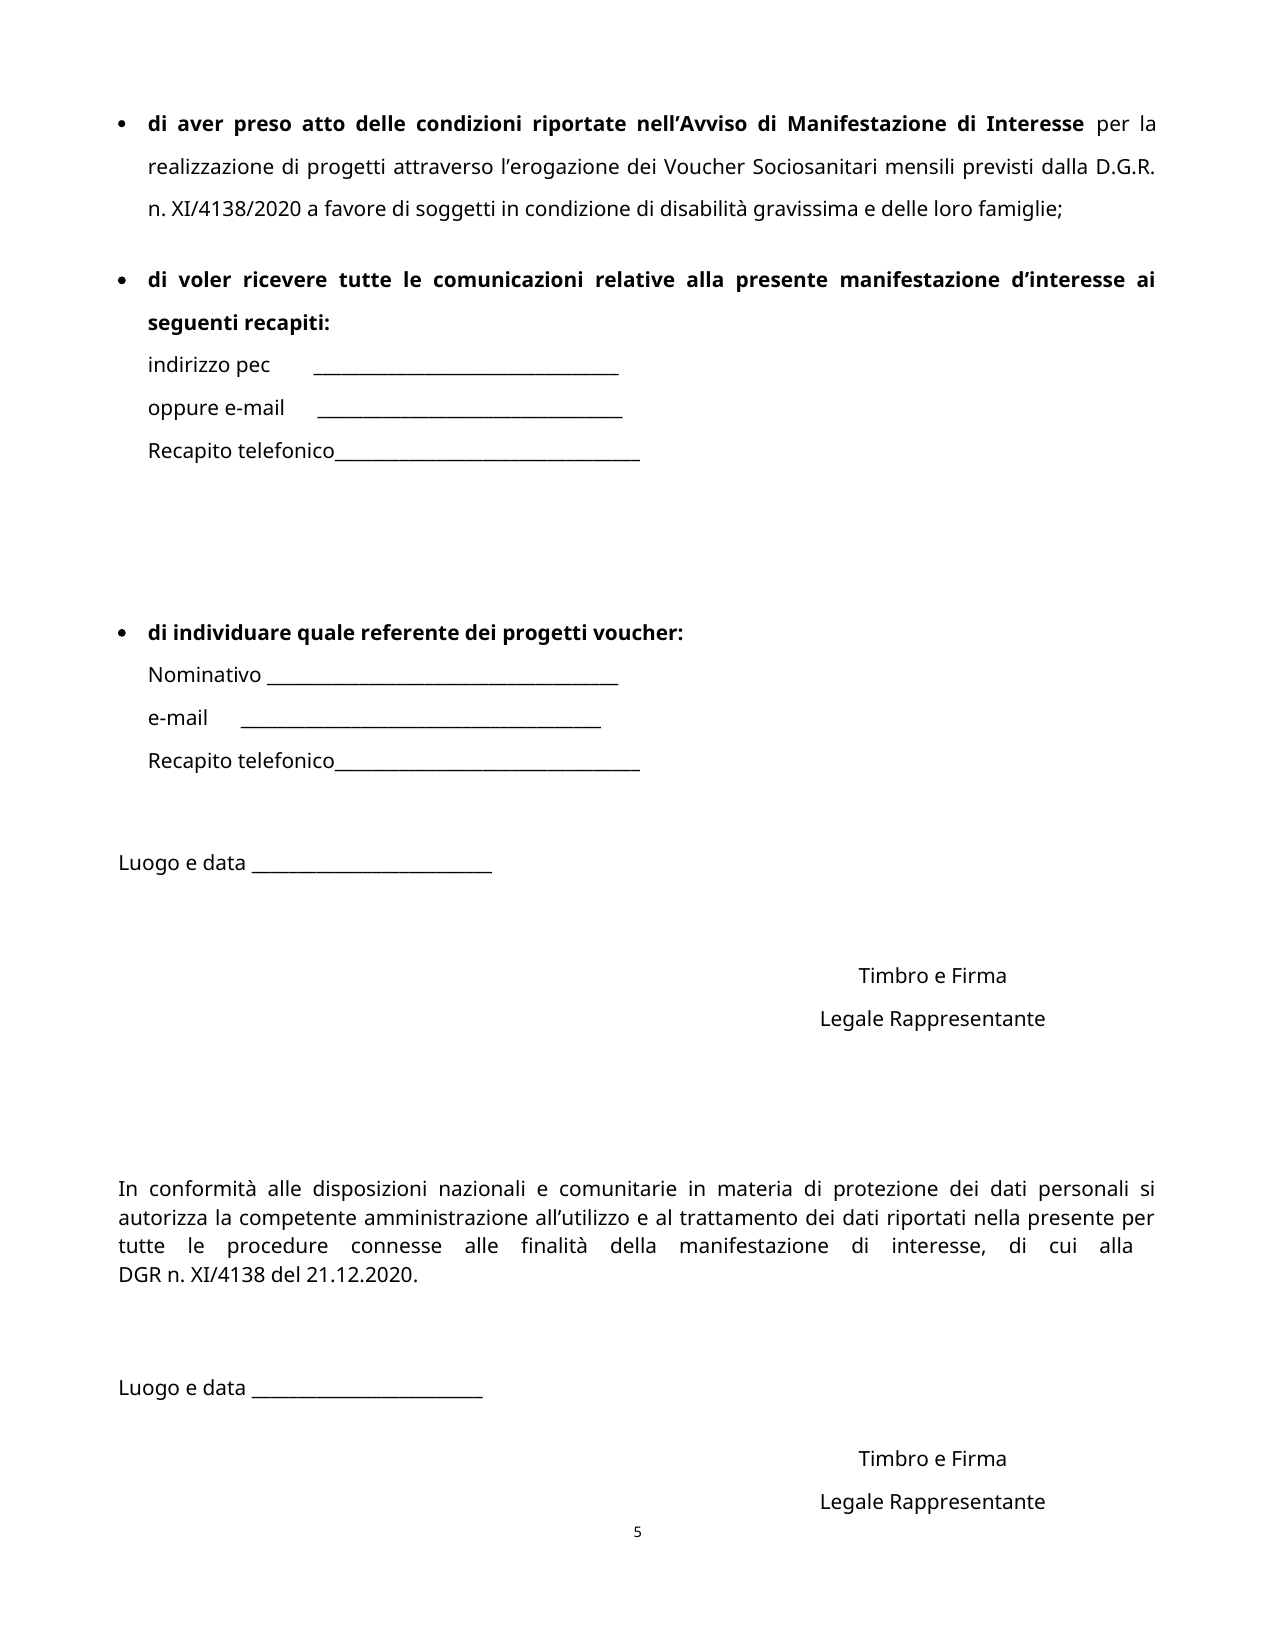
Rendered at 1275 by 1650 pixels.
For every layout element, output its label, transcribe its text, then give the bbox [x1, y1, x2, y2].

text e-mail _______________________________________ [148, 703, 1157, 732]
list di aver preso atto delle condizioni riportate nell’Avviso di Manifestazione di Interesse per la realizzazione di progetti attraverso l’erogazione dei Voucher Sociosanitari mensili previsti dalla D.G.R. n. XI/4138/2020 a favore di soggetti in condizione di disabilità gravissima e delle loro famiglie; [118, 109, 1157, 223]
text Luogo e data __________________________ [118, 848, 1157, 876]
text oppure e-mail _________________________________ [148, 393, 1157, 422]
text Timbro e Firma [709, 1444, 1157, 1473]
text Recapito telefonico_________________________________ [148, 746, 1157, 774]
text In conformità alle disposizioni nazionali e comunitarie in materia di protezione dei dati personali si autorizza la competente amministrazione all’utilizzo e al trattamento dei dati riportati nella presente per tutte le procedure connesse alle finalità della manifestazione di interesse, di cui alla DGR n. XI/4138 del 21.12.2020. [118, 1174, 1157, 1288]
list di voler ricevere tutte le comunicazioni relative alla presente manifestazione d’interesse ai seguenti recapiti: [118, 265, 1157, 336]
text indirizzo pec _________________________________ [148, 351, 1157, 379]
text Timbro e Firma [709, 961, 1157, 990]
text Nominativo ______________________________________ [118, 661, 1157, 689]
text Recapito telefonico_________________________________ [148, 436, 1157, 464]
text Legale Rappresentante [709, 1487, 1157, 1516]
text Legale Rappresentante [709, 1004, 1157, 1032]
list di individuare quale referente dei progetti voucher: [118, 618, 1157, 646]
text Luogo e data _________________________ [118, 1373, 1157, 1402]
